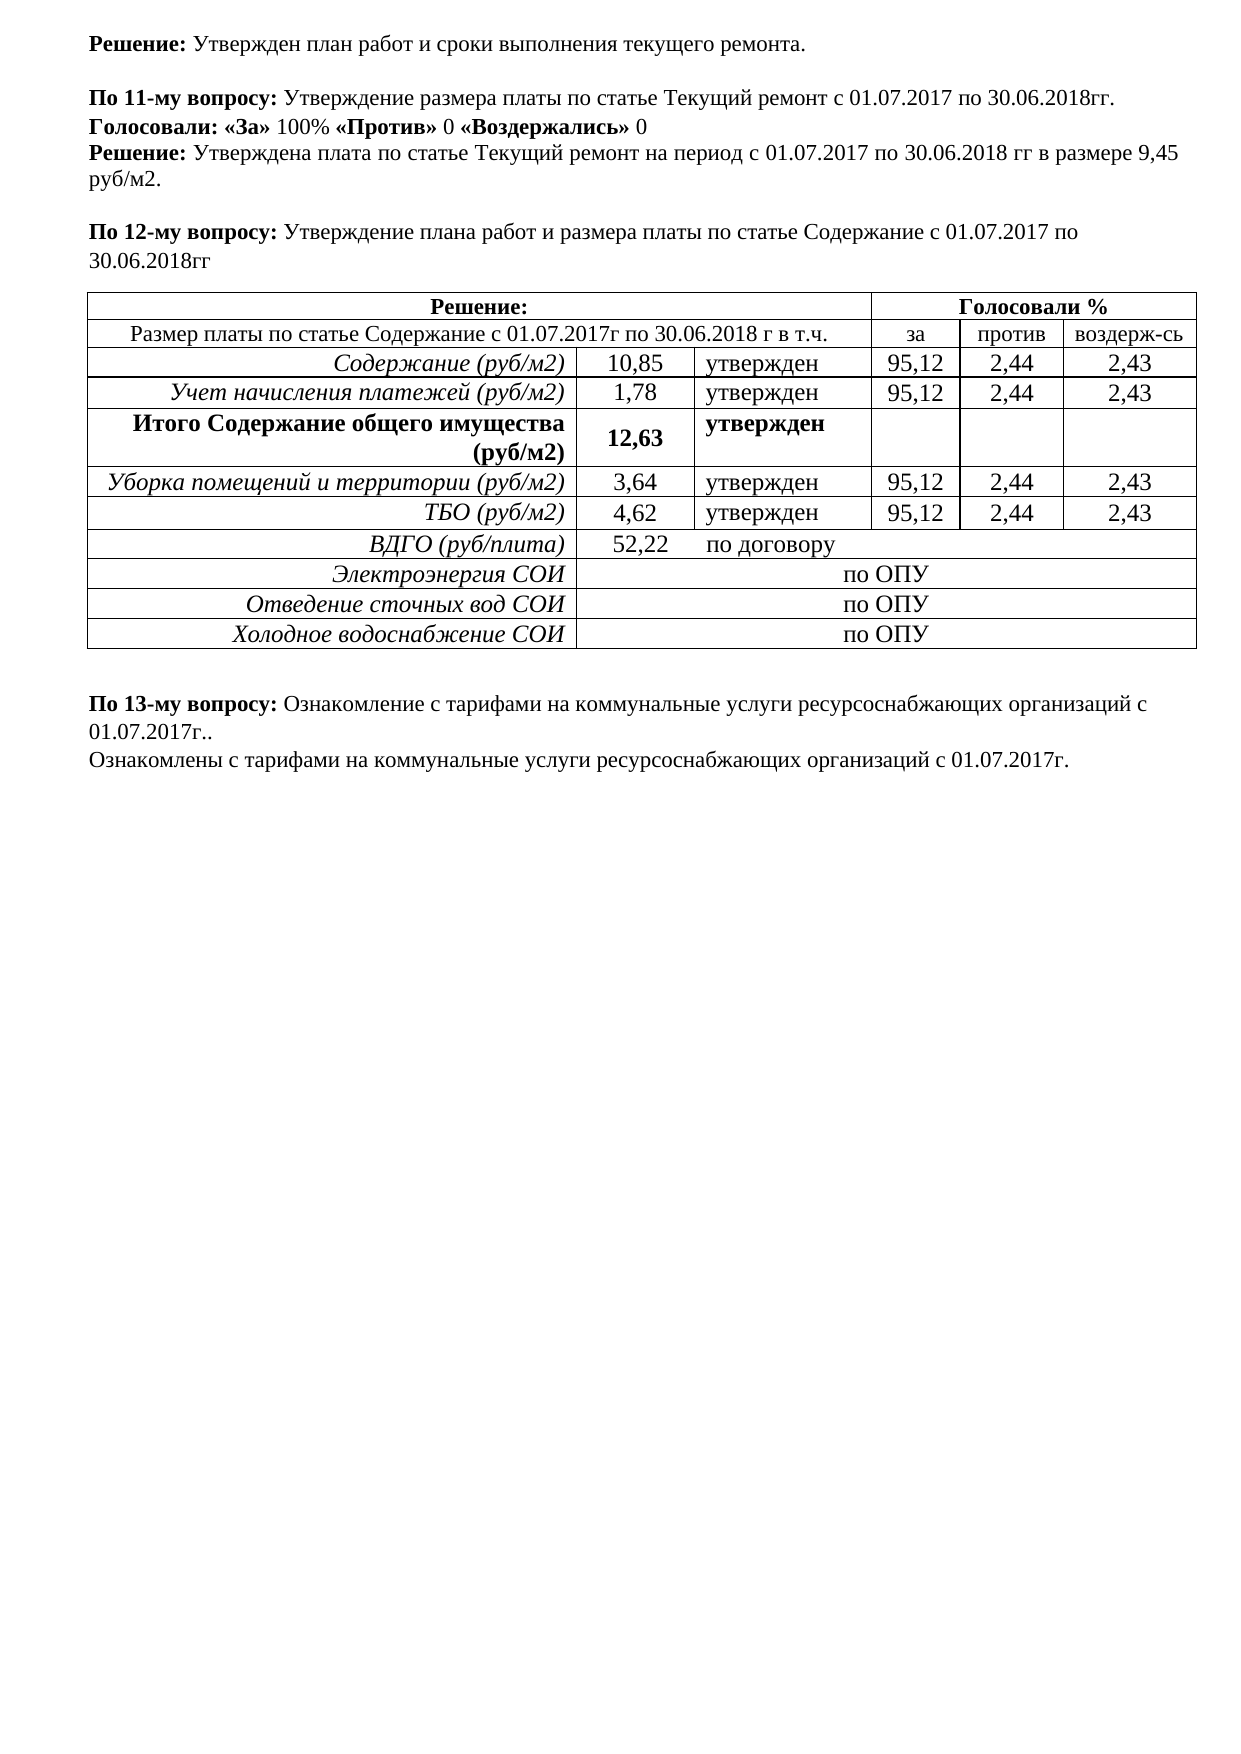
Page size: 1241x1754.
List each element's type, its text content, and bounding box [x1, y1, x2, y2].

table_cell ТБО (руб/м2) [88, 497, 576, 528]
table_cell утвержден [695, 378, 871, 407]
table_cell 2,44 [961, 497, 1063, 528]
table_header Решение: [88, 293, 871, 319]
table_cell 12,63 [577, 409, 694, 466]
table_cell по ОПУ [577, 559, 1196, 588]
text Решение: Утверждена плата по статье Текущий ремонт на период с 01.07.2017 по 30.06.2018 гг в размере 9,45 руб/м2. [89, 139, 1181, 192]
table_cell Электроэнергия СОИ [88, 559, 576, 588]
table_cell Уборка помещений и территории (руб/м2) [88, 467, 576, 496]
table_cell 2,44 [961, 378, 1063, 407]
text Ознакомлены с тарифами на коммунальные услуги ресурсоснабжающих организаций с 01.07.2017г. [89, 746, 1181, 773]
table_cell 95,12 [872, 378, 959, 407]
table_cell по ОПУ [577, 589, 1196, 618]
table_cell Отведение сточных вод СОИ [88, 589, 576, 618]
table_cell утвержден [695, 467, 871, 496]
table_cell Учет начисления платежей (руб/м2) [88, 378, 576, 407]
table_cell 95,12 [872, 467, 959, 496]
table_cell воздерж-сь [1064, 320, 1196, 347]
text По 12-му вопросу: Утверждение плана работ и размера платы по статье Содержание с 01.07.2017 по 30.06.2018гг [89, 218, 1181, 273]
table_cell 1,78 [577, 378, 694, 407]
table_cell Итого Содержание общего имущества (руб/м2) [88, 409, 576, 466]
text Решение: Утвержден план работ и сроки выполнения текущего ремонта. [89, 29, 1181, 56]
table_cell [961, 409, 1063, 466]
table_cell 4,62 [577, 497, 694, 528]
table_cell утвержден [695, 348, 871, 376]
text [89, 113, 1181, 139]
table_cell 10,85 [577, 348, 694, 376]
table_cell 3,64 [577, 467, 694, 496]
table_cell 2,44 [961, 348, 1063, 376]
table_cell утвержден [695, 497, 871, 528]
table_cell [1064, 409, 1196, 466]
table_cell 95,12 [872, 348, 959, 376]
table_cell против [961, 320, 1063, 347]
table_cell утвержден [695, 409, 871, 466]
table_cell Холодное водоснабжение СОИ [88, 619, 576, 648]
table_header Голосовали % [872, 293, 1196, 319]
table_cell 2,43 [1064, 467, 1196, 496]
table_cell Размер платы по статье Содержание с 01.07.2017г по 30.06.2018 г в т.ч. [88, 320, 871, 347]
table_cell [872, 409, 959, 466]
table_cell 2,44 [961, 467, 1063, 496]
text По 11-му вопросу: Утверждение размера платы по статье Текущий ремонт с 01.07.2017 по 30.06.2018гг. [89, 84, 1181, 111]
table_cell ВДГО (руб/плита) [88, 530, 576, 558]
table_cell 95,12 [872, 497, 959, 528]
table_cell 2,43 [1064, 497, 1196, 528]
table_cell 2,43 [1064, 348, 1196, 376]
table_cell 52,22 по договору [577, 530, 1196, 558]
table_cell 2,43 [1064, 378, 1196, 407]
text По 13-му вопросу: Ознакомление с тарифами на коммунальные услуги ресурсоснабжающих организаций с 01.07.2017г.. [89, 689, 1181, 744]
table_cell за [872, 320, 959, 347]
table_cell по ОПУ [577, 619, 1196, 648]
table_cell Содержание (руб/м2) [88, 348, 576, 376]
